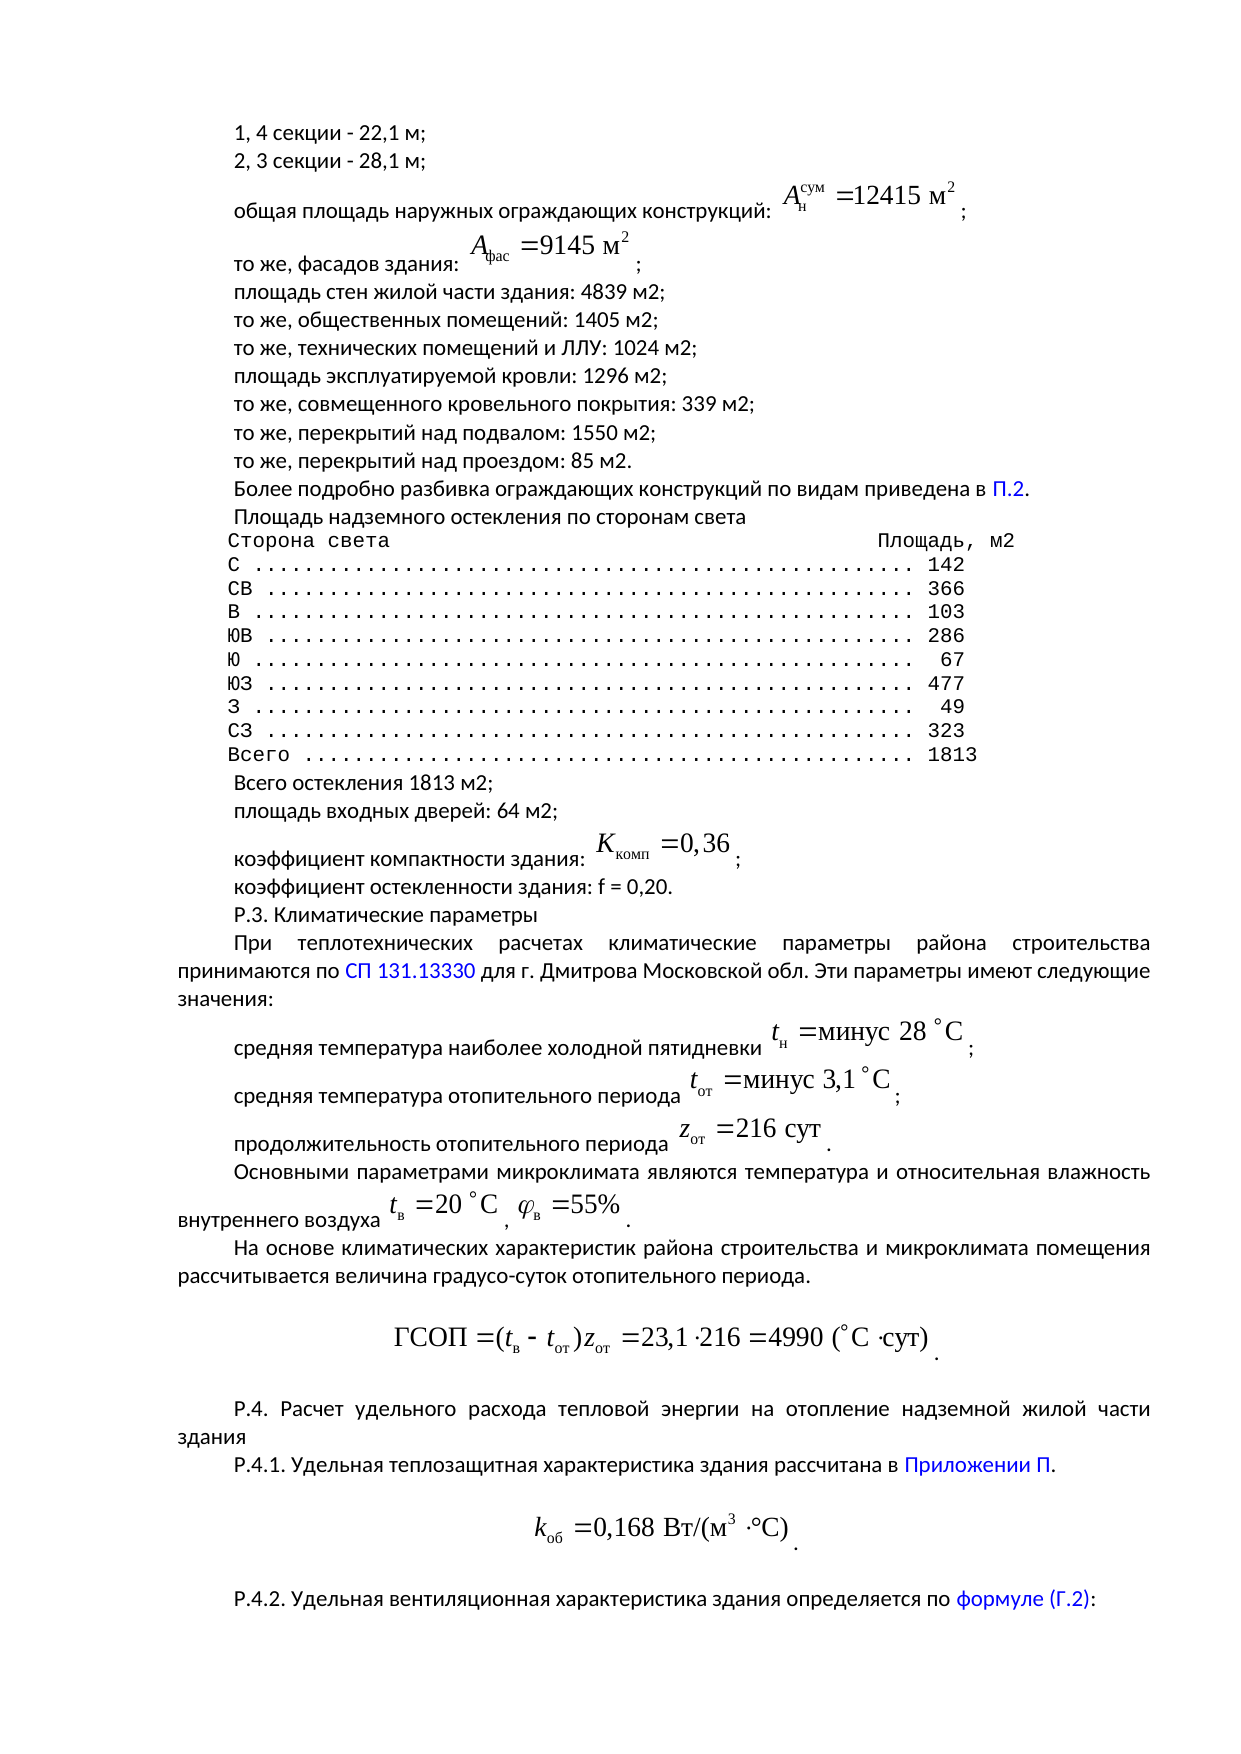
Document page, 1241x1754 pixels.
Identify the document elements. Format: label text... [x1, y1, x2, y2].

text СВ .................................................... 366 [177, 578, 1152, 601]
text площадь входных дверей: 64 м2; [177, 796, 1152, 824]
text коэффициент компактности здания: ; [177, 824, 1152, 872]
text продолжительность отопительного периода . [177, 1109, 1152, 1157]
text ЮЗ .................................................... 477 [177, 673, 1152, 696]
text З ..................................................... 49 [177, 696, 1152, 720]
text ЮВ .................................................... 286 [177, 625, 1152, 649]
text Сторона света Площадь, м2 [177, 530, 1152, 554]
text общая площадь наружных ограждающих конструкций: ; [177, 174, 1152, 224]
text СЗ .................................................... 323 [177, 720, 1152, 744]
text коэффициент остекленности здания: f = 0,20. [177, 872, 1152, 900]
text площадь стен жилой части здания: 4839 м2; [177, 277, 1152, 305]
text средняя температура наиболее холодной пятидневки ; [177, 1013, 1152, 1061]
text Р.3. Климатические параметры [177, 900, 1152, 928]
text Р.4.1. Удельная теплозащитная характеристика здания рассчитана в Приложении П. [177, 1450, 1152, 1478]
text то же, технических помещений и ЛЛУ: 1024 м2; [177, 333, 1152, 361]
text Основными параметрами микроклимата являются температура и относительная влажность внутреннего воздуха , . [177, 1157, 1152, 1233]
text Р.4. Расчет удельного расхода тепловой энергии на отопление надземной жилой части здания [177, 1394, 1152, 1450]
text Ю ..................................................... 67 [177, 649, 1152, 673]
text площадь эксплуатируемой кровли: 1296 м2; [177, 361, 1152, 389]
text то же, совмещенного кровельного покрытия: 339 м2; [177, 389, 1152, 418]
text . [177, 1507, 1152, 1556]
text . [177, 1318, 1152, 1366]
text Всего ................................................. 1813 [177, 744, 1152, 768]
text Всего остекления 1813 м2; [177, 768, 1152, 796]
text то же, общественных помещений: 1405 м2; [177, 305, 1152, 333]
text то же, фасадов здания: ; [177, 224, 1152, 277]
text С ..................................................... 142 [177, 554, 1152, 578]
text 2, 3 секции - 28,1 м; [177, 146, 1152, 174]
text то же, перекрытий над проездом: 85 м2. [177, 446, 1152, 474]
text Более подробно разбивка ограждающих конструкций по видам приведена в П.2. [177, 474, 1152, 502]
text При теплотехнических расчетах климатические параметры района строительства принимаются по СП 131.13330 для г. Дмитрова Московской обл. Эти параметры имеют следующие значения: [177, 928, 1152, 1012]
text 1, 4 секции - 22,1 м; [177, 118, 1152, 146]
text В ..................................................... 103 [177, 601, 1152, 625]
text средняя температура отопительного периода ; [177, 1061, 1152, 1109]
text На основе климатических характеристик района строительства и микроклимата помещения рассчитывается величина градусо-суток отопительного периода. [177, 1233, 1152, 1289]
text то же, перекрытий над подвалом: 1550 м2; [177, 418, 1152, 446]
text Р.4.2. Удельная вентиляционная характеристика здания определяется по формуле (Г.2): [177, 1584, 1152, 1612]
text Площадь надземного остекления по сторонам света [177, 502, 1152, 530]
